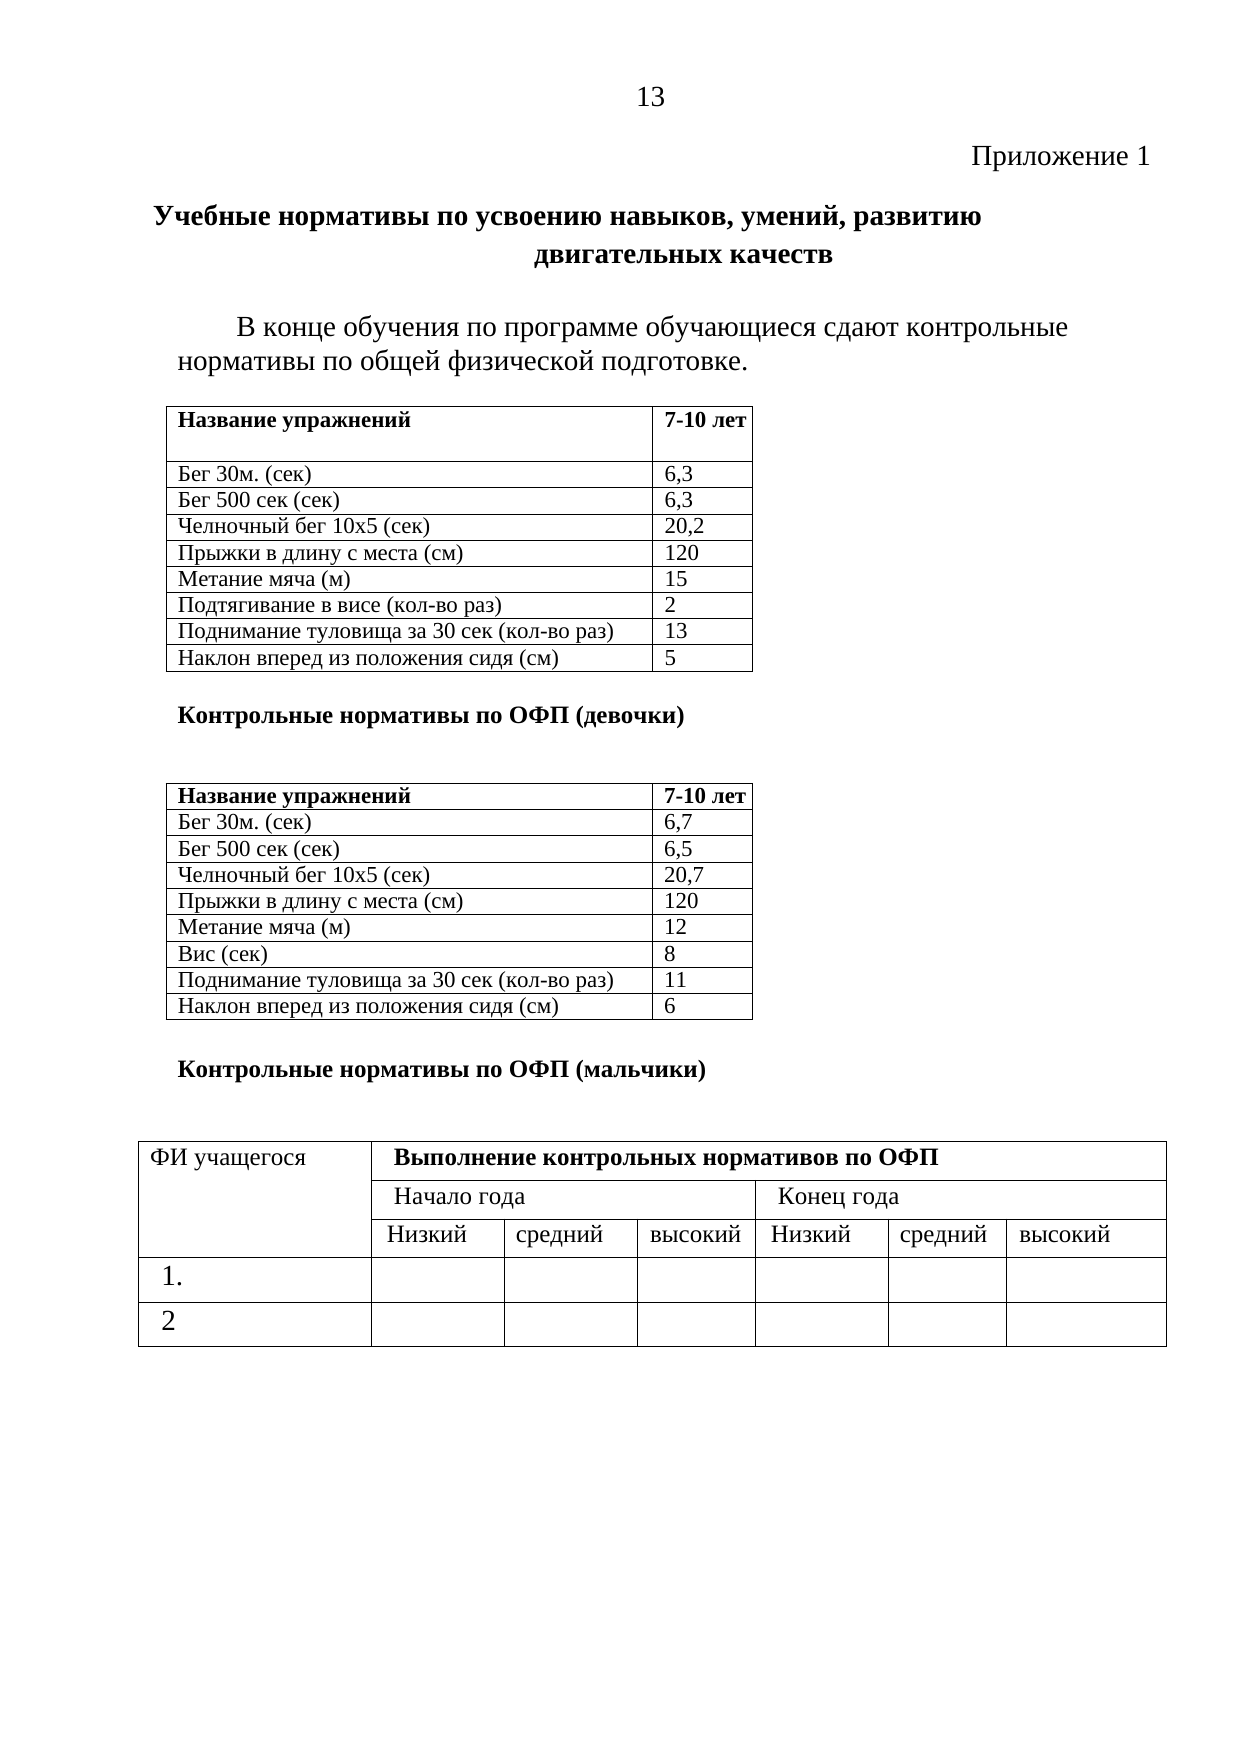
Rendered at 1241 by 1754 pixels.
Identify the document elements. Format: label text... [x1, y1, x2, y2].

table_header Выполнение контрольных нормативов по ОФП [372, 1142, 1166, 1180]
table_cell [505, 1303, 637, 1346]
table_cell 2 [653, 593, 752, 618]
table_cell Бег 30м. (сек) [167, 810, 652, 835]
table_cell Метание мяча (м) [167, 567, 652, 592]
table_header 7-10 лет [653, 407, 752, 461]
table_cell [372, 1303, 504, 1346]
table_cell 8 [653, 942, 752, 967]
table_cell 12 [653, 915, 752, 941]
table_cell Челночный бег 10х5 (сек) [167, 863, 652, 888]
table_cell [1007, 1258, 1166, 1302]
table_cell [889, 1303, 1006, 1346]
table_cell [372, 1258, 504, 1302]
table_cell 6 [653, 994, 752, 1019]
table_header Название упражнений [167, 407, 652, 461]
table_cell [756, 1303, 888, 1346]
text Приложение 1 [150, 138, 1151, 172]
table_cell средний [505, 1220, 637, 1257]
table_cell 15 [653, 567, 752, 592]
table_cell [638, 1303, 755, 1346]
table_cell 6,3 [653, 488, 752, 513]
table_cell 20,7 [653, 863, 752, 888]
table_cell 2 [139, 1303, 371, 1346]
table_cell [1007, 1303, 1166, 1346]
table_cell [505, 1258, 637, 1302]
subtitle Контрольные нормативы по ОФП (мальчики) [177, 1054, 1151, 1083]
text 13 [150, 79, 1151, 113]
table_cell 6,5 [653, 836, 752, 862]
table_cell Прыжки в длину с места (см) [167, 889, 652, 914]
table_cell Бег 500 сек (сек) [167, 836, 652, 862]
table_cell 13 [653, 619, 752, 644]
table_cell 120 [653, 889, 752, 914]
table_cell Метание мяча (м) [167, 915, 652, 941]
table_cell 6,7 [653, 810, 752, 835]
table_cell Начало года [372, 1181, 755, 1218]
table_cell Челночный бег 10х5 (сек) [167, 515, 652, 540]
table_cell [756, 1258, 888, 1302]
table_cell [638, 1258, 755, 1302]
table_cell [889, 1258, 1006, 1302]
table_cell Конец года [756, 1181, 1166, 1218]
table_cell Бег 30м. (сек) [167, 462, 652, 487]
table_cell Подтягивание в висе (кол-во раз) [167, 593, 652, 618]
table_cell Низкий [372, 1220, 504, 1257]
table_cell 120 [653, 541, 752, 566]
table_cell Поднимание туловища за 30 сек (кол-во раз) [167, 619, 652, 644]
text Контрольные нормативы по ОФП (девочки) [177, 700, 1151, 729]
table_cell Наклон вперед из положения сидя (см) [167, 994, 652, 1019]
table_cell высокий [1007, 1220, 1166, 1257]
text В конце обучения по программе обучающиеся сдают контрольные нормативы по общей физической подготовке. [177, 309, 1151, 377]
table_cell 1. [139, 1258, 371, 1302]
table_cell 20,2 [653, 515, 752, 540]
table_cell 6,3 [653, 462, 752, 487]
table_cell средний [889, 1220, 1006, 1257]
table_cell Бег 500 сек (сек) [167, 488, 652, 513]
table_cell 5 [653, 645, 752, 671]
table_cell Вис (сек) [167, 942, 652, 967]
table_cell Наклон вперед из положения сидя (см) [167, 645, 652, 671]
table_cell Низкий [756, 1220, 888, 1257]
table_cell Прыжки в длину с места (см) [167, 541, 652, 566]
table_cell 11 [653, 968, 752, 993]
table_header Название упражнений [167, 784, 652, 809]
table_cell высокий [638, 1220, 755, 1257]
table_cell Поднимание туловища за 30 сек (кол-во раз) [167, 968, 652, 993]
subtitle Учебные нормативы по усвоению навыков, умений, развитию двигательных качеств [153, 198, 1030, 270]
table_header 7-10 лет [653, 784, 752, 809]
table_header ФИ учащегося [139, 1142, 371, 1257]
